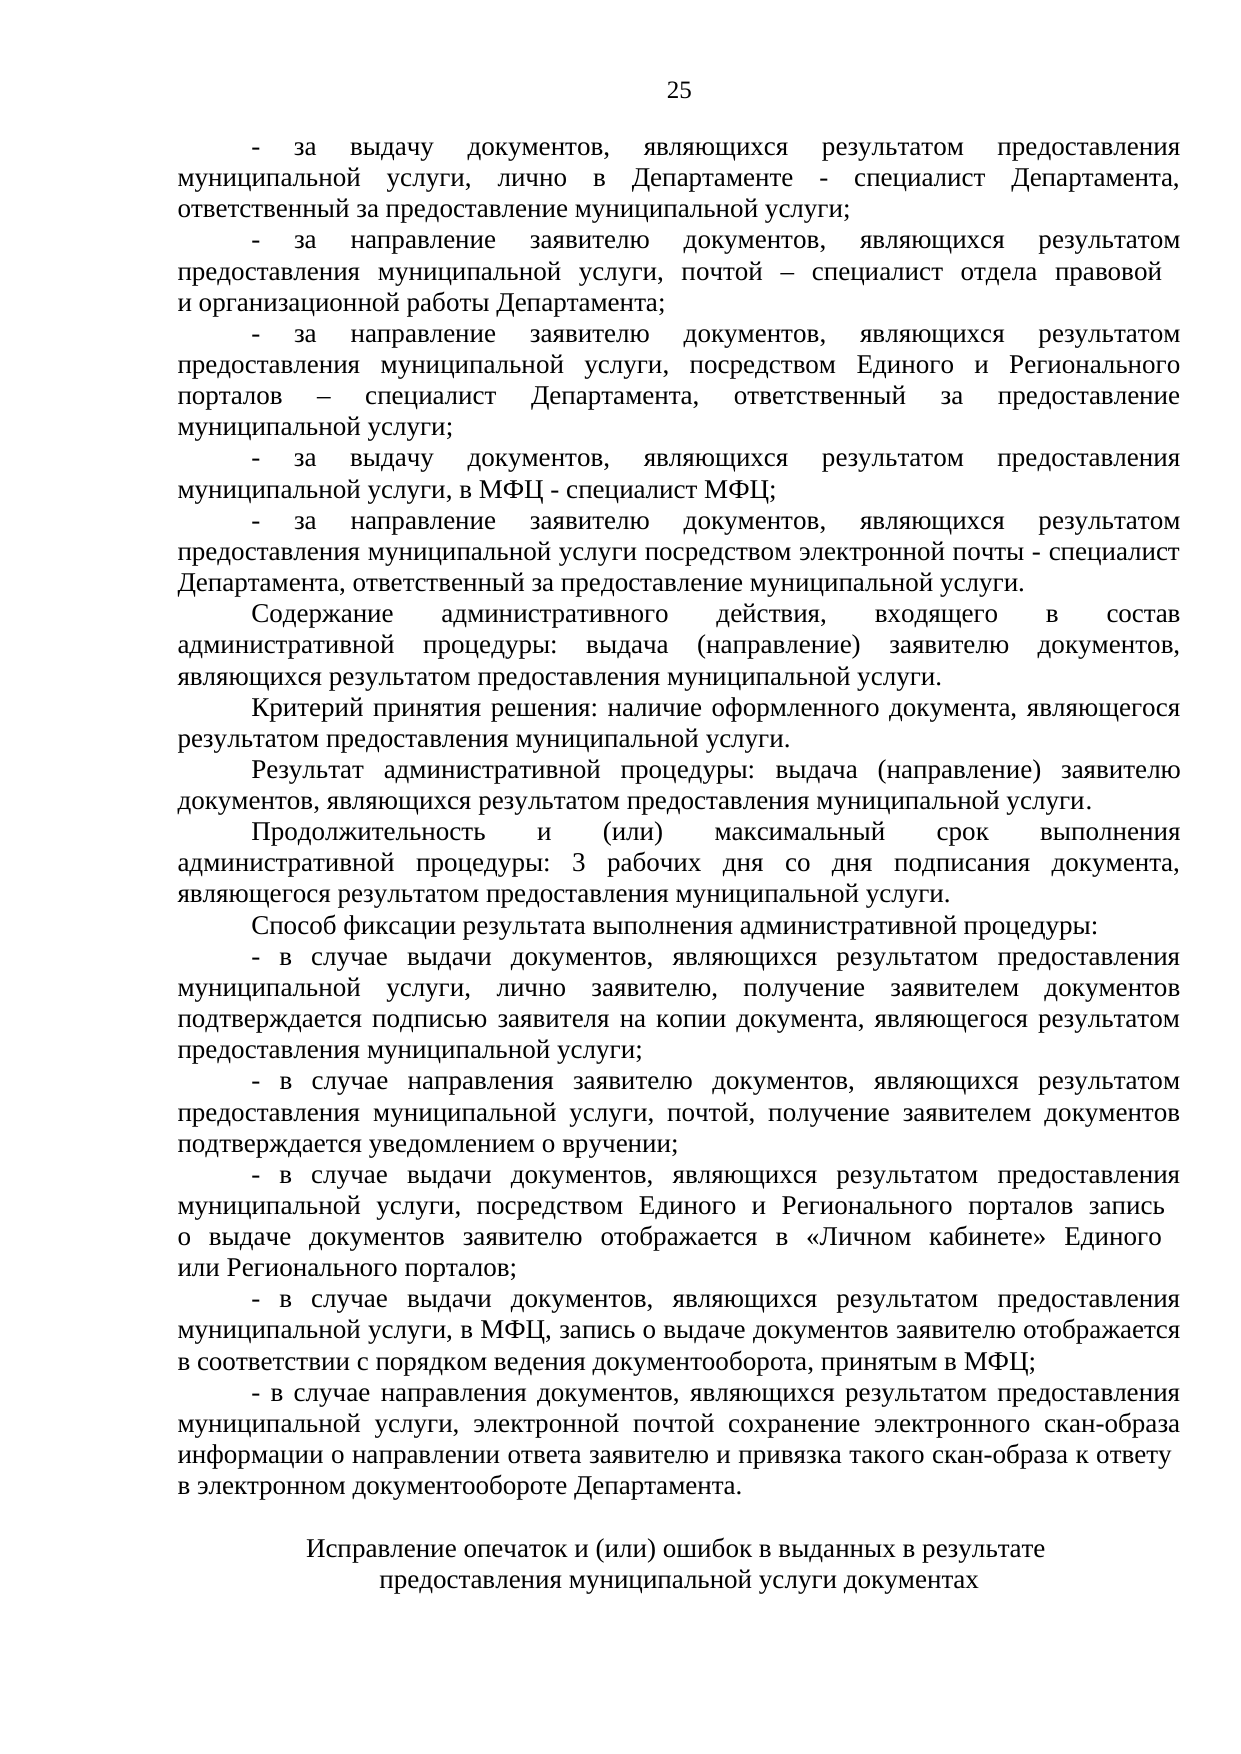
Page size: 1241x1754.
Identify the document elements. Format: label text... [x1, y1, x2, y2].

text Продолжительность и (или) максимальный срок выполнения административной процедуры: 3 рабочих дня со дня подписания документа, являющегося результатом предоставления муниципальной услуги. [177, 815, 1181, 909]
text Содержание административного действия, входящего в состав административной процедуры: выдача (направление) заявителю документов, являющихся результатом предоставления муниципальной услуги. [177, 597, 1181, 691]
text Исправление опечаток и (или) ошибок в выданных в результате предоставления муниципальной услуги документах [177, 1532, 1181, 1594]
text - за направление заявителю документов, являющихся результатом предоставления муниципальной услуги, почтой – специалист отдела правовой и организационной работы Департамента; [177, 223, 1181, 317]
text - в случае направления заявителю документов, являющихся результатом предоставления муниципальной услуги, почтой, получение заявителем документов подтверждается уведомлением о вручении; [177, 1064, 1181, 1158]
text Способ фиксации результата выполнения административной процедуры: [177, 909, 1181, 940]
text Критерий принятия решения: наличие оформленного документа, являющегося результатом предоставления муниципальной услуги. [177, 691, 1181, 753]
text - за выдачу документов, являющихся результатом предоставления муниципальной услуги, лично в Департаменте - специалист Департамента, ответственный за предоставление муниципальной услуги; [177, 130, 1181, 223]
text - за направление заявителю документов, являющихся результатом предоставления муниципальной услуги посредством электронной почты - специалист Департамента, ответственный за предоставление муниципальной услуги. [177, 504, 1181, 597]
text - в случае выдачи документов, являющихся результатом предоставления муниципальной услуги, в МФЦ, запись о выдаче документов заявителю отображается в соответствии с порядком ведения документооборота, принятым в МФЦ; [177, 1282, 1181, 1376]
text Результат административной процедуры: выдача (направление) заявителю документов, являющихся результатом предоставления муниципальной услуги. [177, 753, 1181, 815]
text - в случае выдачи документов, являющихся результатом предоставления муниципальной услуги, посредством Единого и Регионального порталов запись о выдаче документов заявителю отображается в «Личном кабинете» Единого или Регионального порталов; [177, 1158, 1181, 1282]
text - в случае выдачи документов, являющихся результатом предоставления муниципальной услуги, лично заявителю, получение заявителем документов подтверждается подписью заявителя на копии документа, являющегося результатом предоставления муниципальной услуги; [177, 940, 1181, 1064]
text - в случае направления документов, являющихся результатом предоставления муниципальной услуги, электронной почтой сохранение электронного скан-образа информации о направлении ответа заявителю и привязка такого скан-образа к ответу в электронном документообороте Департамента. [177, 1376, 1181, 1501]
text - за направление заявителю документов, являющихся результатом предоставления муниципальной услуги, посредством Единого и Регионального порталов – специалист Департамента, ответственный за предоставление муниципальной услуги; [177, 317, 1181, 442]
text - за выдачу документов, являющихся результатом предоставления муниципальной услуги, в МФЦ - специалист МФЦ; [177, 442, 1181, 504]
